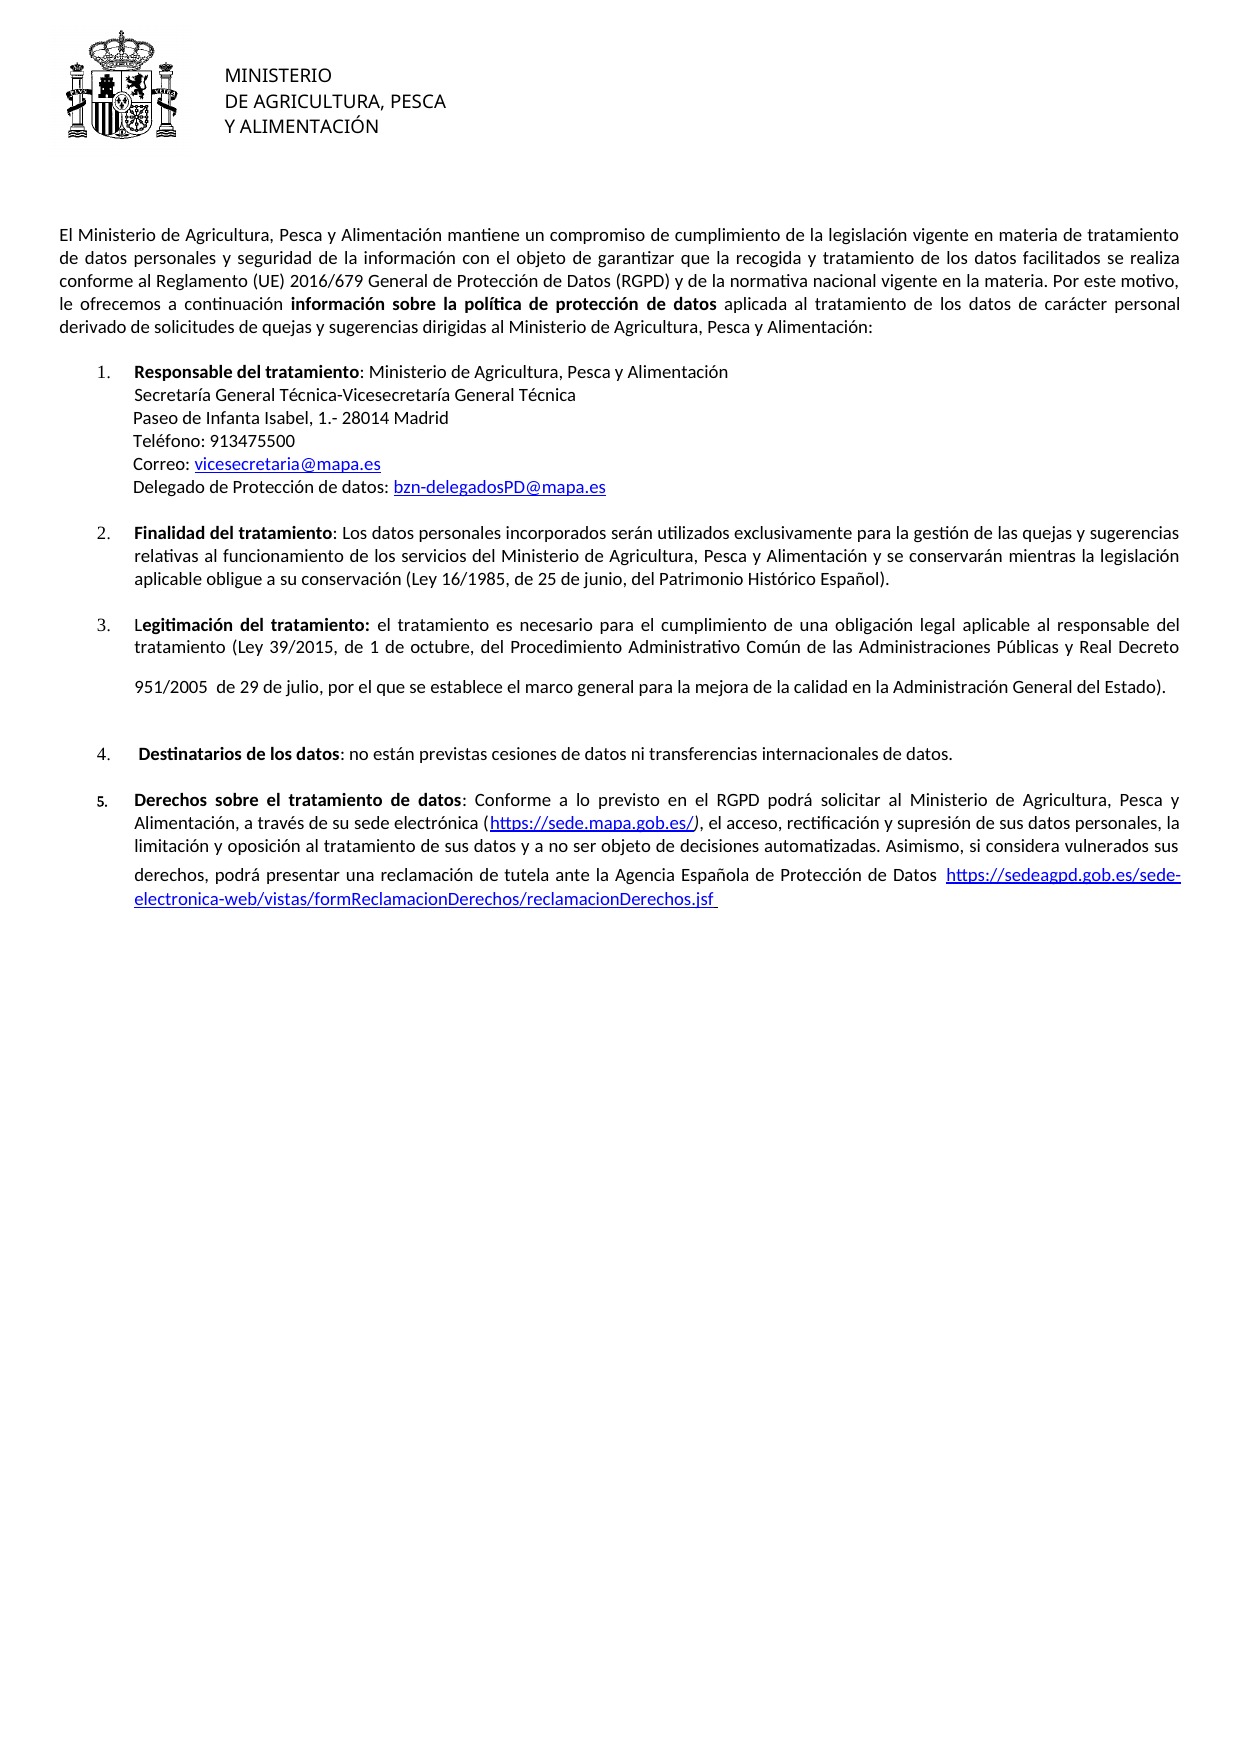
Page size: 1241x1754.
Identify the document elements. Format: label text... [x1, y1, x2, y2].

list Destinatarios de los datos: no están previstas cesiones de datos ni transferencias internacionales de datos. [97, 742, 1181, 765]
list Finalidad del tratamiento: Los datos personales incorporados serán utilizados exclusivamente para la gestión de las quejas y sugerencias relativas al funcionamiento de los servicios del Ministerio de Agricultura, Pesca y Alimentación y se conservarán mientras la legislación aplicable obligue a su conservación (Ley 16/1985, de 25 de junio, del Patrimonio Histórico Español). [97, 521, 1181, 590]
picture [48, 24, 191, 157]
text Paseo de Infanta Isabel, 1.- 28014 Madrid [133, 406, 1181, 429]
text Correo: vicesecretaria@mapa.es [133, 452, 1181, 475]
text El Ministerio de Agricultura, Pesca y Alimentación mantiene un compromiso de cumplimiento de la legislación vigente en materia de tratamiento de datos personales y seguridad de la información con el objeto de garantizar que la recogida y tratamiento de los datos facilitados se realiza conforme al Reglamento (UE) 2016/679 General de Protección de Datos (RGPD) y de la normativa nacional vigente en la materia. Por este motivo, le ofrecemos a continuación información sobre la política de protección de datos aplicada al tratamiento de los datos de carácter personal derivado de solicitudes de quejas y sugerencias dirigidas al Ministerio de Agricultura, Pesca y Alimentación: [59, 223, 1181, 338]
text Delegado de Protección de datos: bzn-delegadosPD@mapa.es [133, 475, 1181, 498]
list Legitimación del tratamiento: el tratamiento es necesario para el cumplimiento de una obligación legal aplicable al responsable del tratamiento (Ley 39/2015, de 1 de octubre, del Procedimiento Administrativo Común de las Administraciones Públicas y Real Decreto 951/2005 de 29 de julio, por el que se establece el marco general para la mejora de la calidad en la Administración General del Estado). [97, 613, 1181, 702]
text Teléfono: 913475500 [133, 429, 1181, 452]
list Responsable del tratamiento: Ministerio de Agricultura, Pesca y Alimentación [97, 361, 1181, 383]
text Secretaría General Técnica-Vicesecretaría General Técnica [134, 383, 1181, 406]
list Derechos sobre el tratamiento de datos: Conforme a lo previsto en el RGPD podrá solicitar al Ministerio de Agricultura, Pesca y Alimentación, a través de su sede electrónica (https://sede.mapa.gob.es/), el acceso, rectificación y supresión de sus datos personales, la limitación y oposición al tratamiento de sus datos y a no ser objeto de decisiones automatizadas. Asimismo, si considera vulnerados sus derechos, podrá presentar una reclamación de tutela ante la Agencia Española de Protección de Datos https://sedeagpd.gob.es/sede-electronica-web/vistas/formReclamacionDerechos/reclamacionDerechos.jsf [97, 788, 1181, 910]
